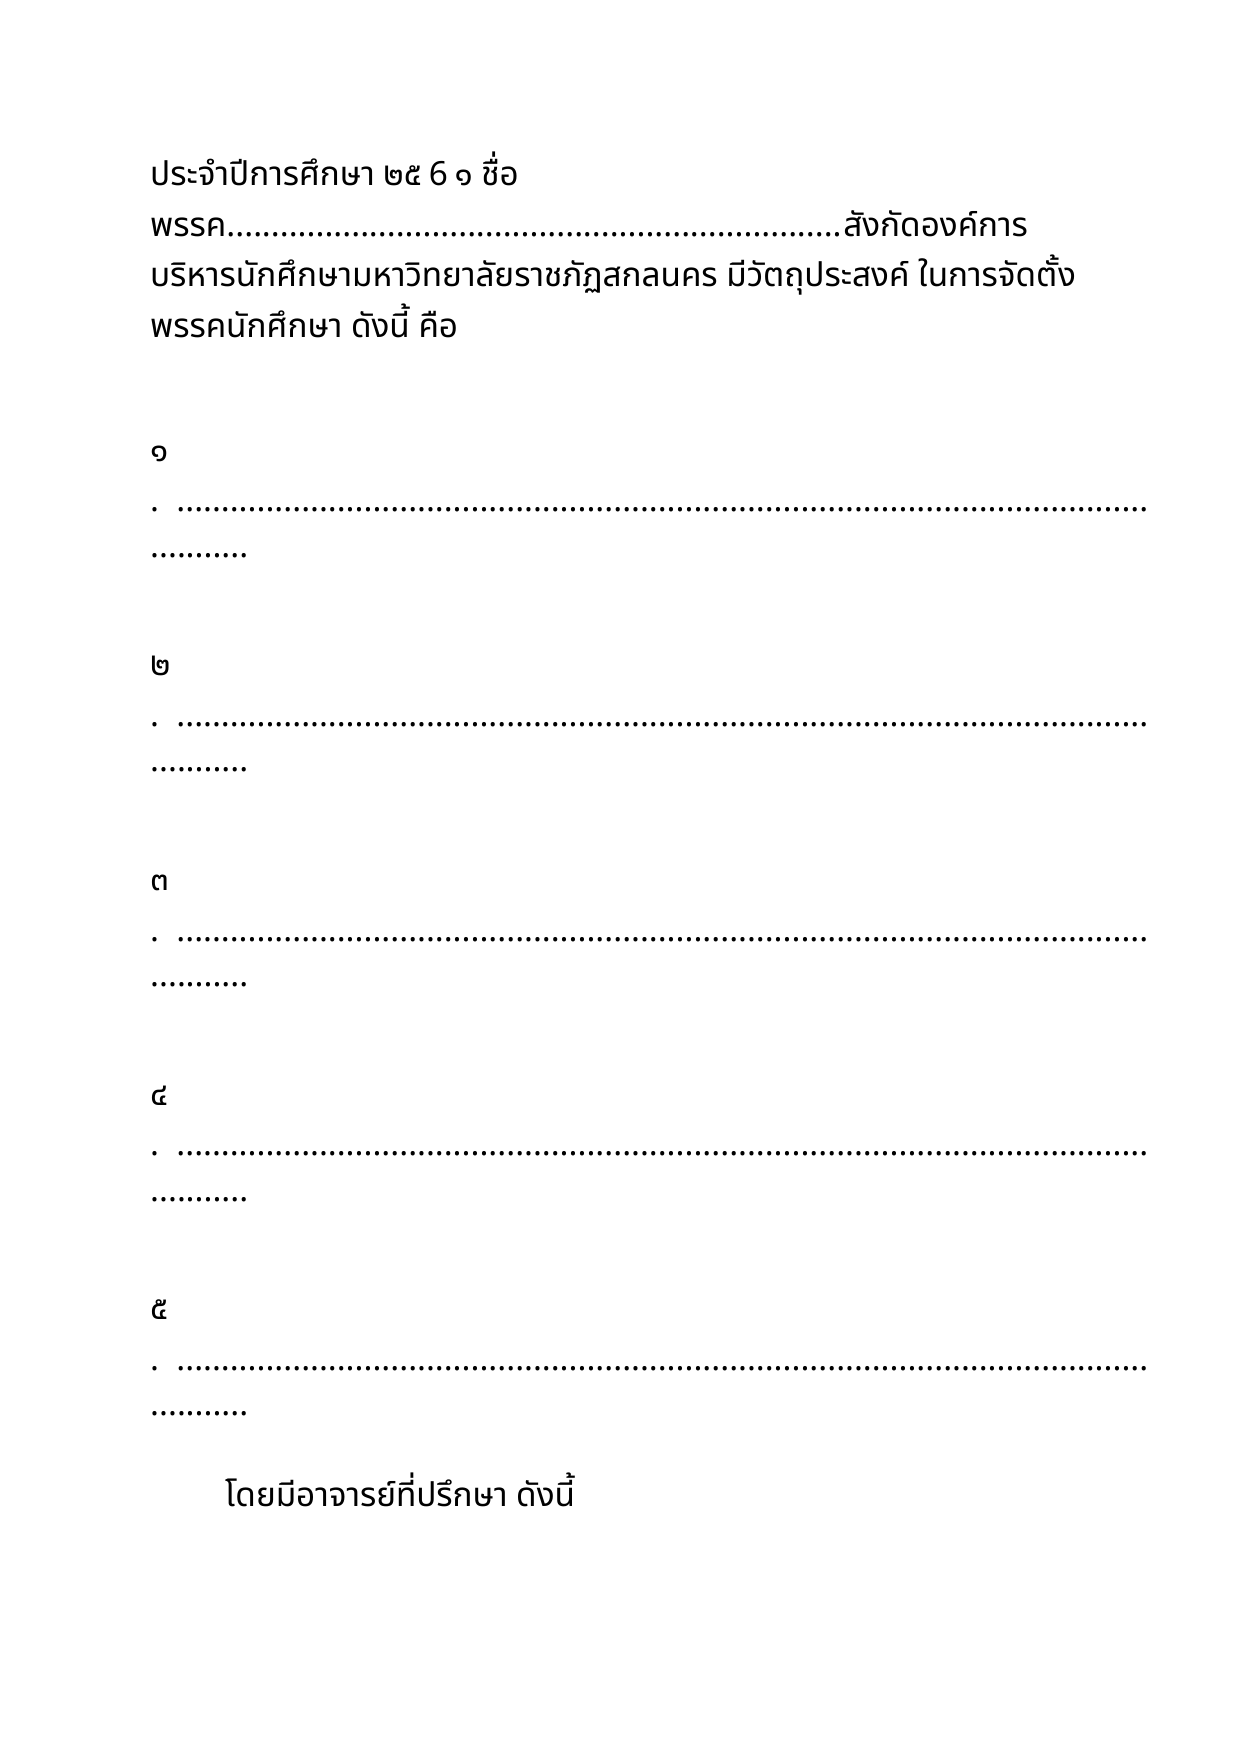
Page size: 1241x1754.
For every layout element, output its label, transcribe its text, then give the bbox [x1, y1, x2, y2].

text ๕. ........................................................................................................................ [150, 1211, 1154, 1426]
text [150, 150, 1090, 352]
text ๔. ........................................................................................................................ [150, 996, 1154, 1211]
text โดยมีอาจารย์ที่ปรึกษา ดังนี้ [150, 1471, 1154, 1521]
text ๒. ........................................................................................................................ [150, 567, 1154, 781]
text ๓. ........................................................................................................................ [150, 781, 1154, 996]
text ๑. ........................................................................................................................ [150, 352, 1154, 567]
